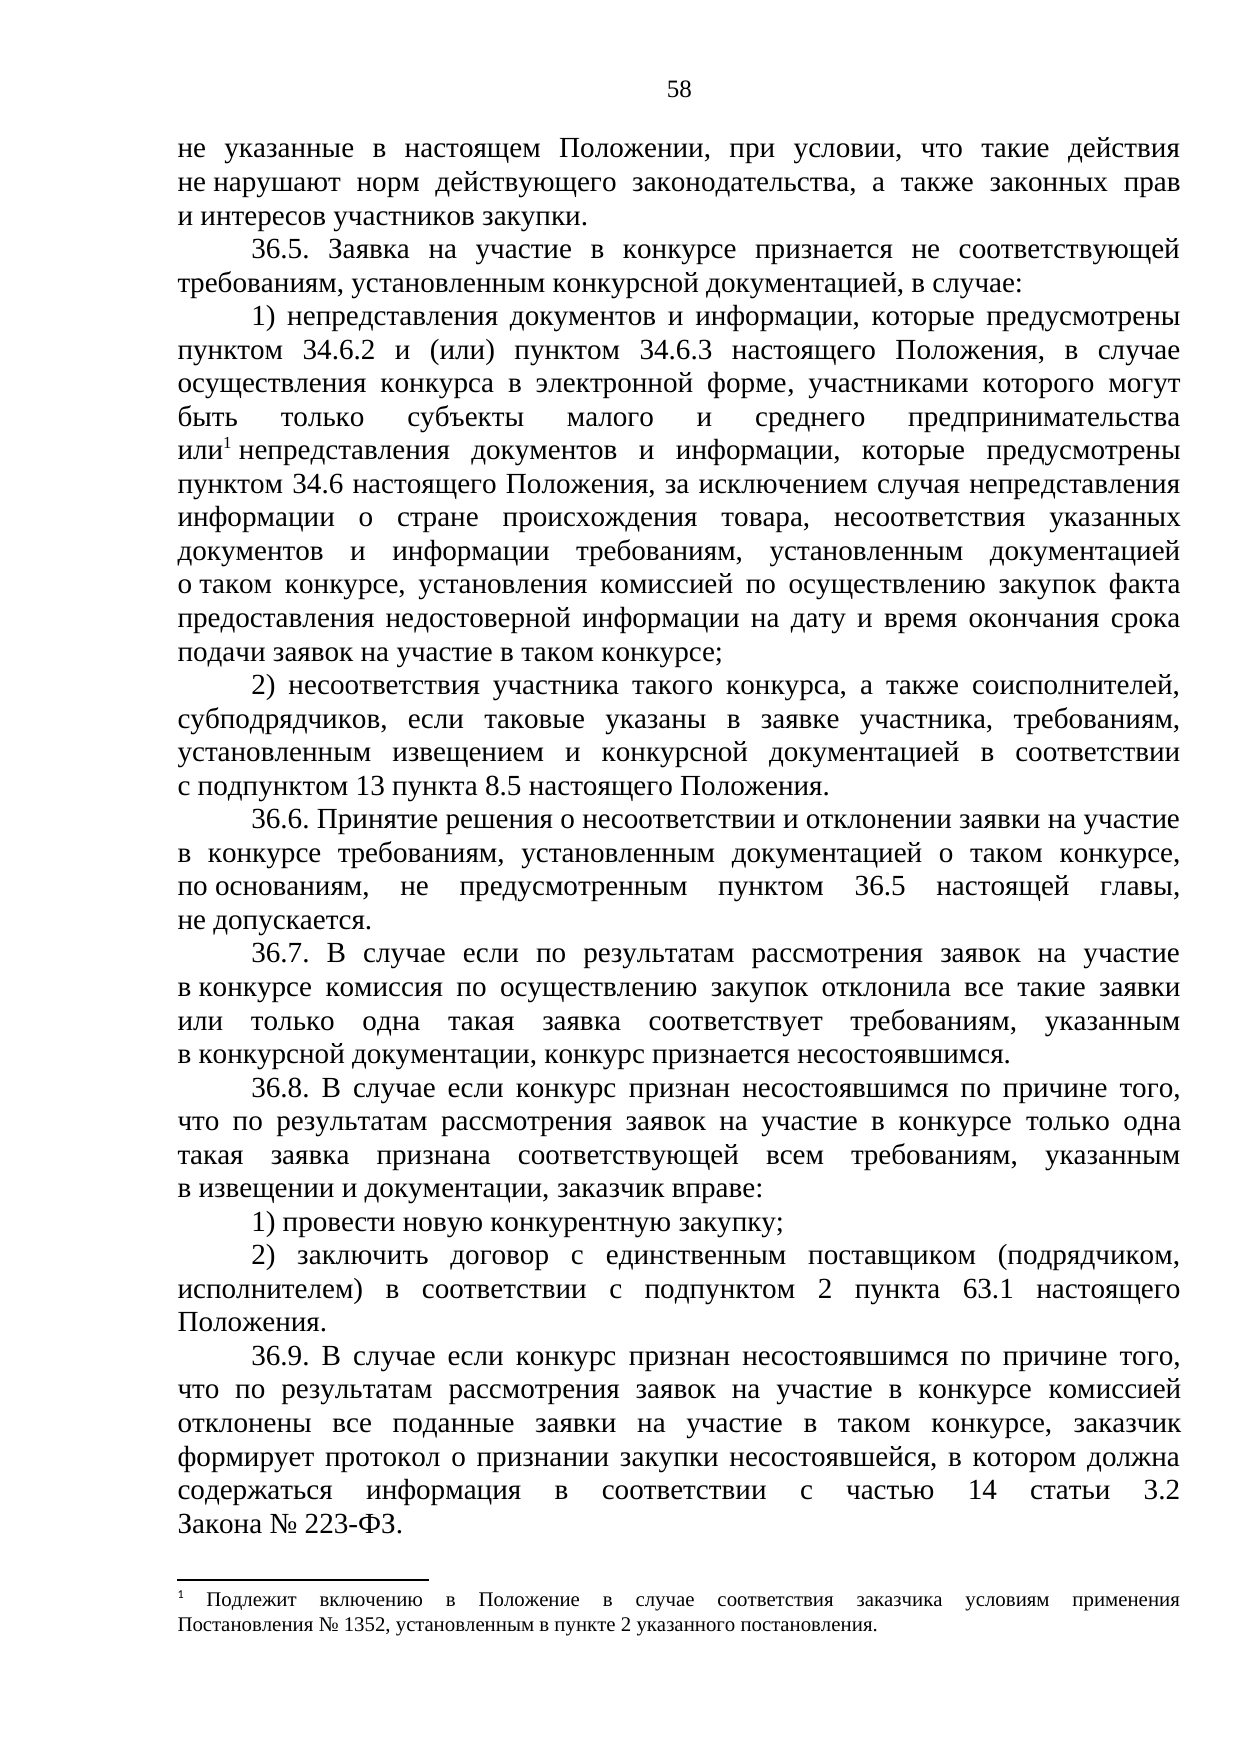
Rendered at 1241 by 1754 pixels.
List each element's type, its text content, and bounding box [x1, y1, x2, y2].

text 1) непредставления документов и информации, которые предусмотрены пунктом 34.6.2 и (или) пунктом 34.6.3 настоящего Положения, в случае осуществления конкурса в электронной форме, участниками которого могут быть только субъекты малого и среднего предпринимательства или непредставления документов и информации, которые предусмотрены пунктом 34.6 настоящего Положения, за исключением случая непредставления информации о стране происхождения товара, несоответствия указанных документов и информации требованиям, установленным документацией о таком конкурсе, установления комиссией по осуществлению закупок факта предоставления недостоверной информации на дату и время окончания срока подачи заявок на участие в таком конкурсе; [177, 298, 1181, 667]
text 1) провести новую конкурентную закупку; [177, 1204, 1181, 1237]
text 36.7. В случае если по результатам рассмотрения заявок на участие в конкурсе комиссия по осуществлению закупок отклонила все такие заявки или только одна такая заявка соответствует требованиям, указанным в конкурсной документации, конкурс признается несостоявшимся. [177, 936, 1181, 1070]
text 36.6. Принятие решения о несоответствии и отклонении заявки на участие в конкурсе требованиям, установленным документацией о таком конкурсе, по основаниям, не предусмотренным пунктом 36.5 настоящей главы, не допускается. [177, 801, 1181, 936]
text 2) несоответствия участника такого конкурса, а также соисполнителей, субподрядчиков, если таковые указаны в заявке участника, требованиям, установленным извещением и конкурсной документацией в соответствии с подпунктом 13 пункта 8.5 настоящего Положения. [177, 667, 1181, 801]
text 36.5. Заявка на участие в конкурсе признается не соответствующей требованиям, установленным конкурсной документацией, в случае: [177, 231, 1181, 298]
text 2) заключить договор с единственным поставщиком (подрядчиком, исполнителем) в соответствии с подпунктом 2 пункта 63.1 настоящего Положения. [177, 1237, 1181, 1338]
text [177, 131, 1181, 231]
text 36.9. В случае если конкурс признан несостоявшимся по причине того, что по результатам рассмотрения заявок на участие в конкурсе комиссией отклонены все поданные заявки на участие в таком конкурсе, заказчик формирует протокол о признании закупки несостоявшейся, в котором должна содержаться информация в соответствии с частью 14 статьи 3.2 Закона № 223-ФЗ. [177, 1338, 1181, 1539]
text 36.8. В случае если конкурс признан несостоявшимся по причине того, что по результатам рассмотрения заявок на участие в конкурсе только одна такая заявка признана соответствующей всем требованиям, указанным в извещении и документации, заказчик вправе: [177, 1070, 1181, 1204]
